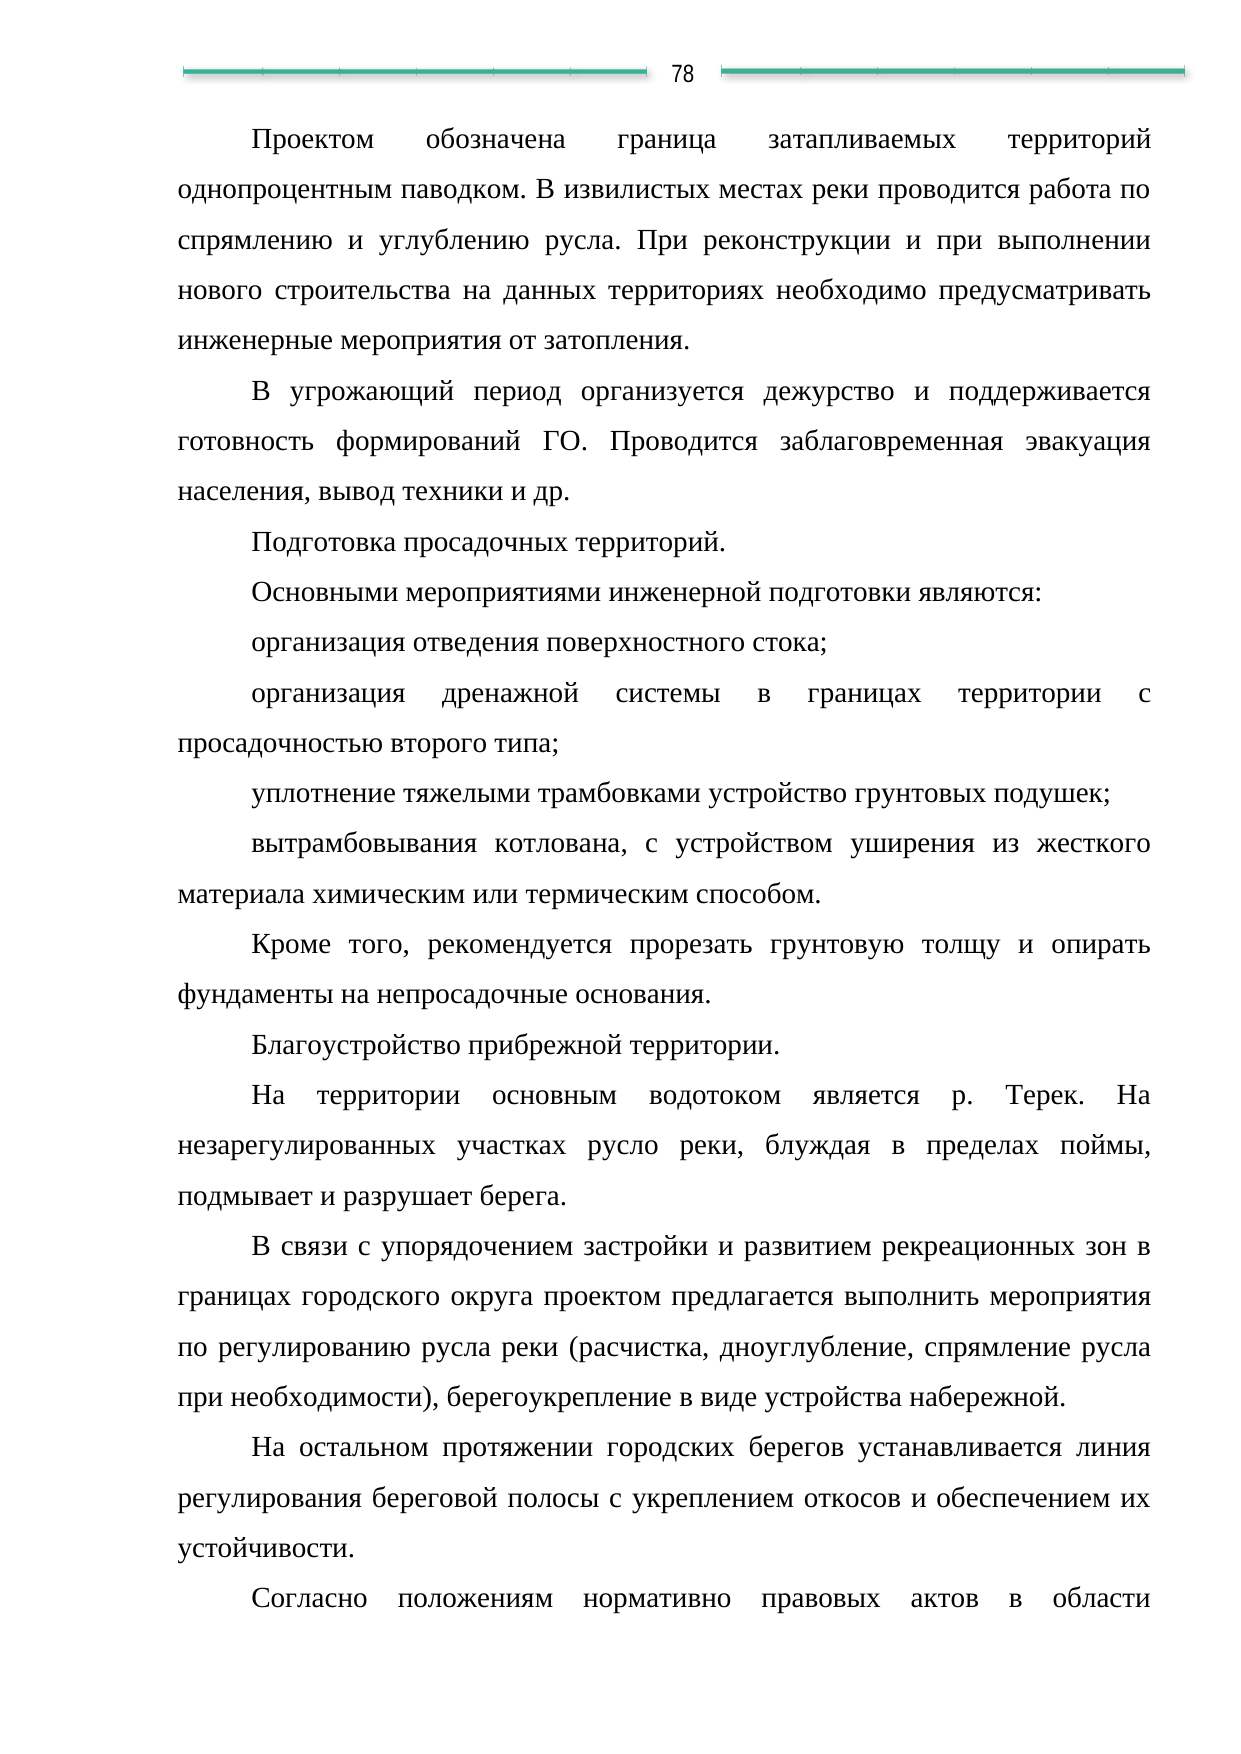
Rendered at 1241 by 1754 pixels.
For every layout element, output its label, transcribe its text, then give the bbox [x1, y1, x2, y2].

text Кроме того, рекомендуется прорезать грунтовую толщу и опирать фундаменты на непросадочные основания. [177, 926, 1152, 1010]
text организация отведения поверхностного стока; [177, 624, 1152, 658]
text организация дренажной системы в границах территории с просадочностью второго типа; [177, 675, 1152, 758]
text На остальном протяжении городских берегов устанавливается линия регулирования береговой полосы с укреплением откосов и обеспечением их устойчивости. [177, 1429, 1152, 1563]
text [177, 1580, 1152, 1614]
text уплотнение тяжелыми трамбовками устройство грунтовых подушек; [177, 775, 1152, 809]
text Подготовка просадочных территорий. [177, 524, 1152, 557]
text Благоустройство прибрежной территории. [177, 1027, 1152, 1060]
picture [721, 65, 1185, 77]
text Проектом обозначена граница затапливаемых территорий однопроцентным паводком. В извилистых местах реки проводится работа по спрямлению и углублению русла. При реконструкции и при выполнении нового строительства на данных территориях необходимо предусматривать инженерные мероприятия от затопления. [177, 121, 1152, 356]
picture [183, 66, 647, 77]
text В связи с упорядочением застройки и развитием рекреационных зон в границах городского округа проектом предлагается выполнить мероприятия по регулированию русла реки (расчистка, дноуглубление, спрямление русла при необходимости), берегоукрепление в виде устройства набережной. [177, 1228, 1152, 1413]
text На территории основным водотоком является р. Терек. На незарегулированных участках русло реки, блуждая в пределах поймы, подмывает и разрушает берега. [177, 1077, 1152, 1211]
text вытрамбовывания котлована, с устройством уширения из жесткого материала химическим или термическим способом. [177, 826, 1152, 909]
text В угрожающий период организуется дежурство и поддерживается готовность формирований ГО. Проводится заблаговременная эвакуация населения, вывод техники и др. [177, 373, 1152, 507]
text Основными мероприятиями инженерной подготовки являются: [177, 574, 1152, 608]
